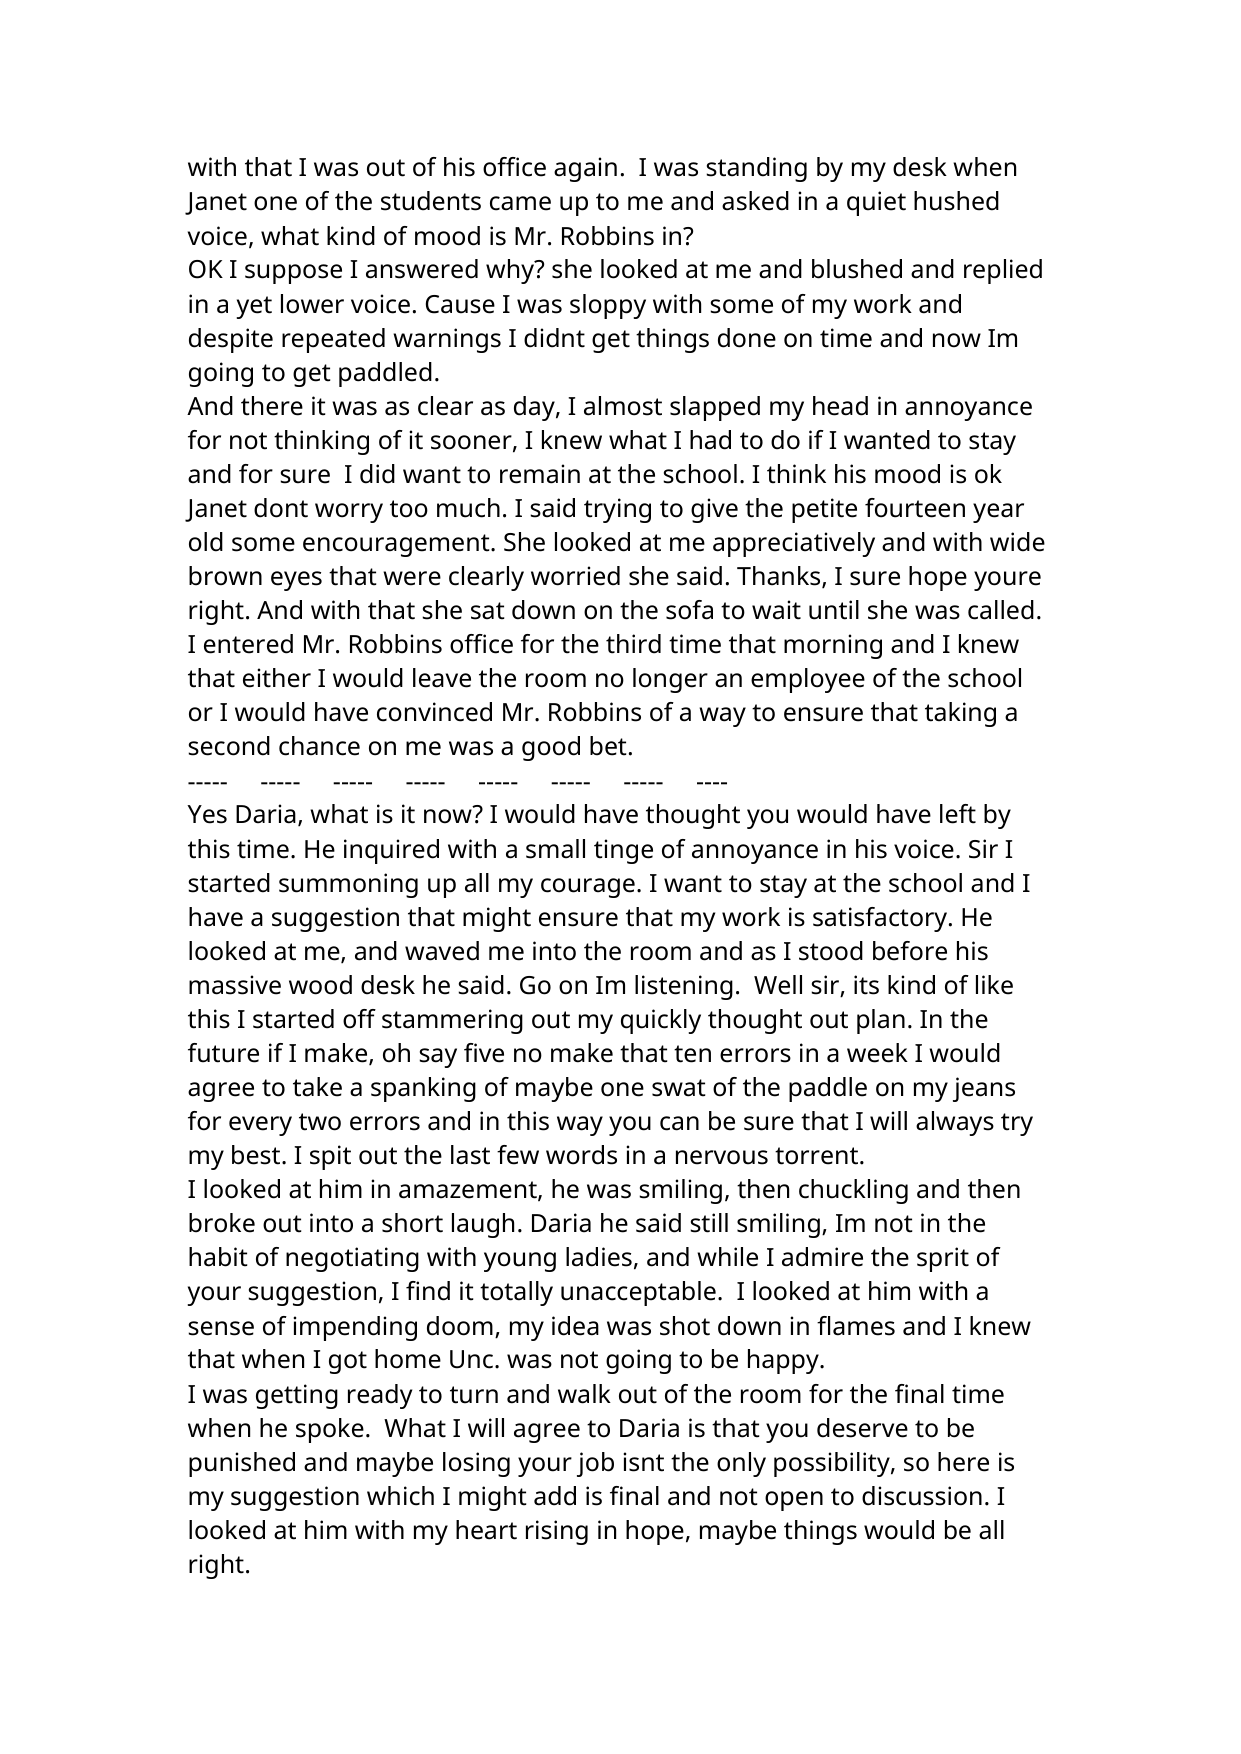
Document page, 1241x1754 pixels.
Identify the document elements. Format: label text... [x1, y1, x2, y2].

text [187, 150, 1053, 252]
text Yes Daria, what is it now? I would have thought you would have left by this time. He inquired with a small tinge of annoyance in his voice. Sir I started summoning up all my courage. I want to stay at the school and I have a suggestion that might ensure that my work is satisfactory. He looked at me, and waved me into the room and as I stood before his massive wood desk he said. Go on Im listening. Well sir, its kind of like this I started off stammering out my quickly thought out plan. In the future if I make, oh say five no make that ten errors in a week I would agree to take a spanking of maybe one swat of the paddle on my jeans for every two errors and in this way you can be sure that I will always try my best. I spit out the last few words in a nervous torrent. [187, 797, 1053, 1172]
text OK I suppose I answered why? she looked at me and blushed and replied in a yet lower voice. Cause I was sloppy with some of my work and despite repeated warnings I didnt get things done on time and now Im going to get paddled. [187, 252, 1053, 388]
text ----- ----- ----- ----- ----- ----- ----- ---- [187, 763, 1053, 797]
text I was getting ready to turn and walk out of the room for the final time when he spoke. What I will agree to Daria is that you deserve to be punished and maybe losing your job isnt the only possibility, so here is my suggestion which I might add is final and not open to discussion. I looked at him with my heart rising in hope, maybe things would be all right. [187, 1376, 1053, 1581]
text And there it was as clear as day, I almost slapped my head in annoyance for not thinking of it sooner, I knew what I had to do if I wanted to stay and for sure I did want to remain at the school. I think his mood is ok Janet dont worry too much. I said trying to give the petite fourteen year old some encouragement. She looked at me appreciatively and with wide brown eyes that were clearly worried she said. Thanks, I sure hope youre right. And with that she sat down on the sofa to wait until she was called. I entered Mr. Robbins office for the third time that morning and I knew that either I would leave the room no longer an employee of the school or I would have convinced Mr. Robbins of a way to ensure that taking a second chance on me was a good bet. [187, 388, 1053, 763]
text I looked at him in amazement, he was smiling, then chuckling and then broke out into a short laugh. Daria he said still smiling, Im not in the habit of negotiating with young ladies, and while I admire the sprit of your suggestion, I find it totally unacceptable. I looked at him with a sense of impending doom, my idea was shot down in flames and I knew that when I got home Unc. was not going to be happy. [187, 1172, 1053, 1376]
